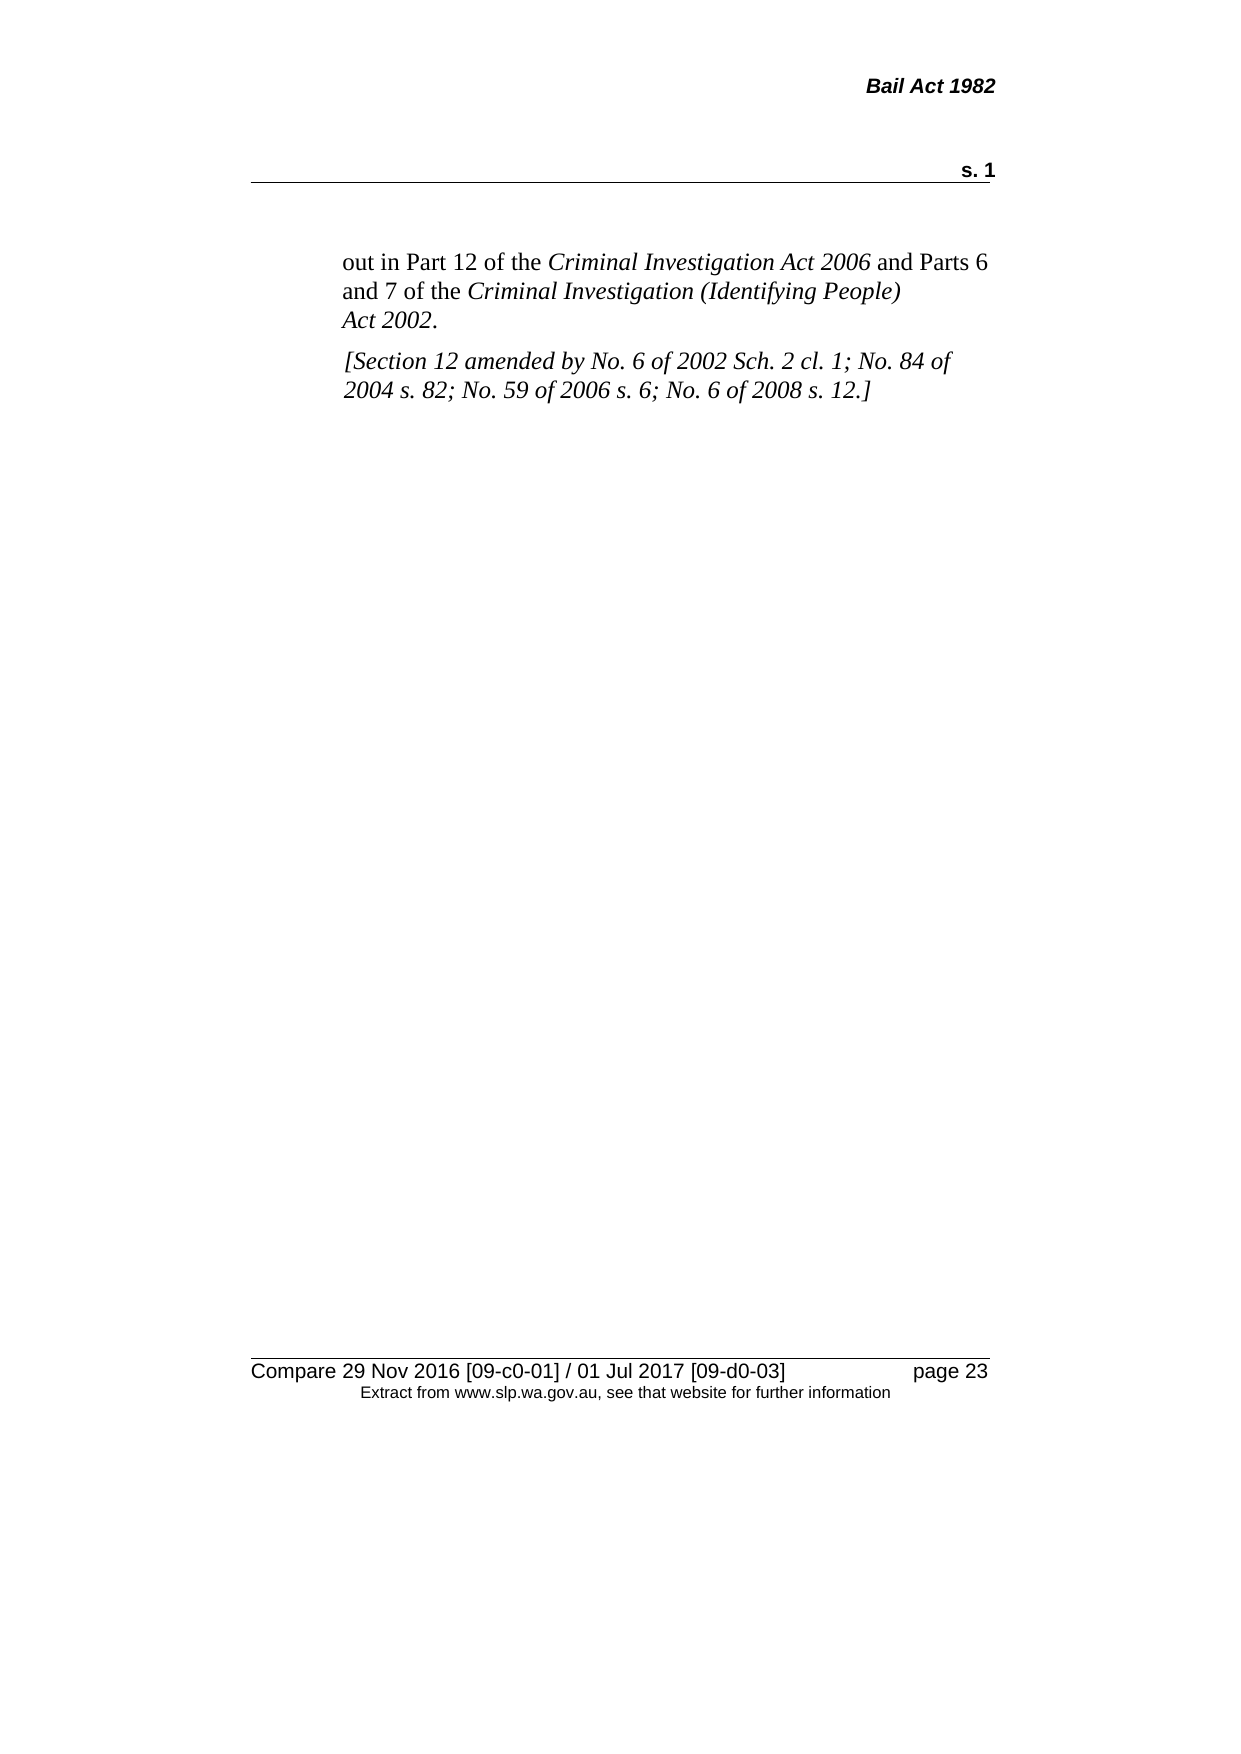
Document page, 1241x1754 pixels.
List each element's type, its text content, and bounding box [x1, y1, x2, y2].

text [Section 12 amended by No. 6 of 2002 Sch. 2 cl. 1; No. 84 of 2004 s. 82; No. 59 of 2006 s. 6; No. 6 of 2008 s. 12.] [251, 346, 990, 404]
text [251, 247, 990, 334]
